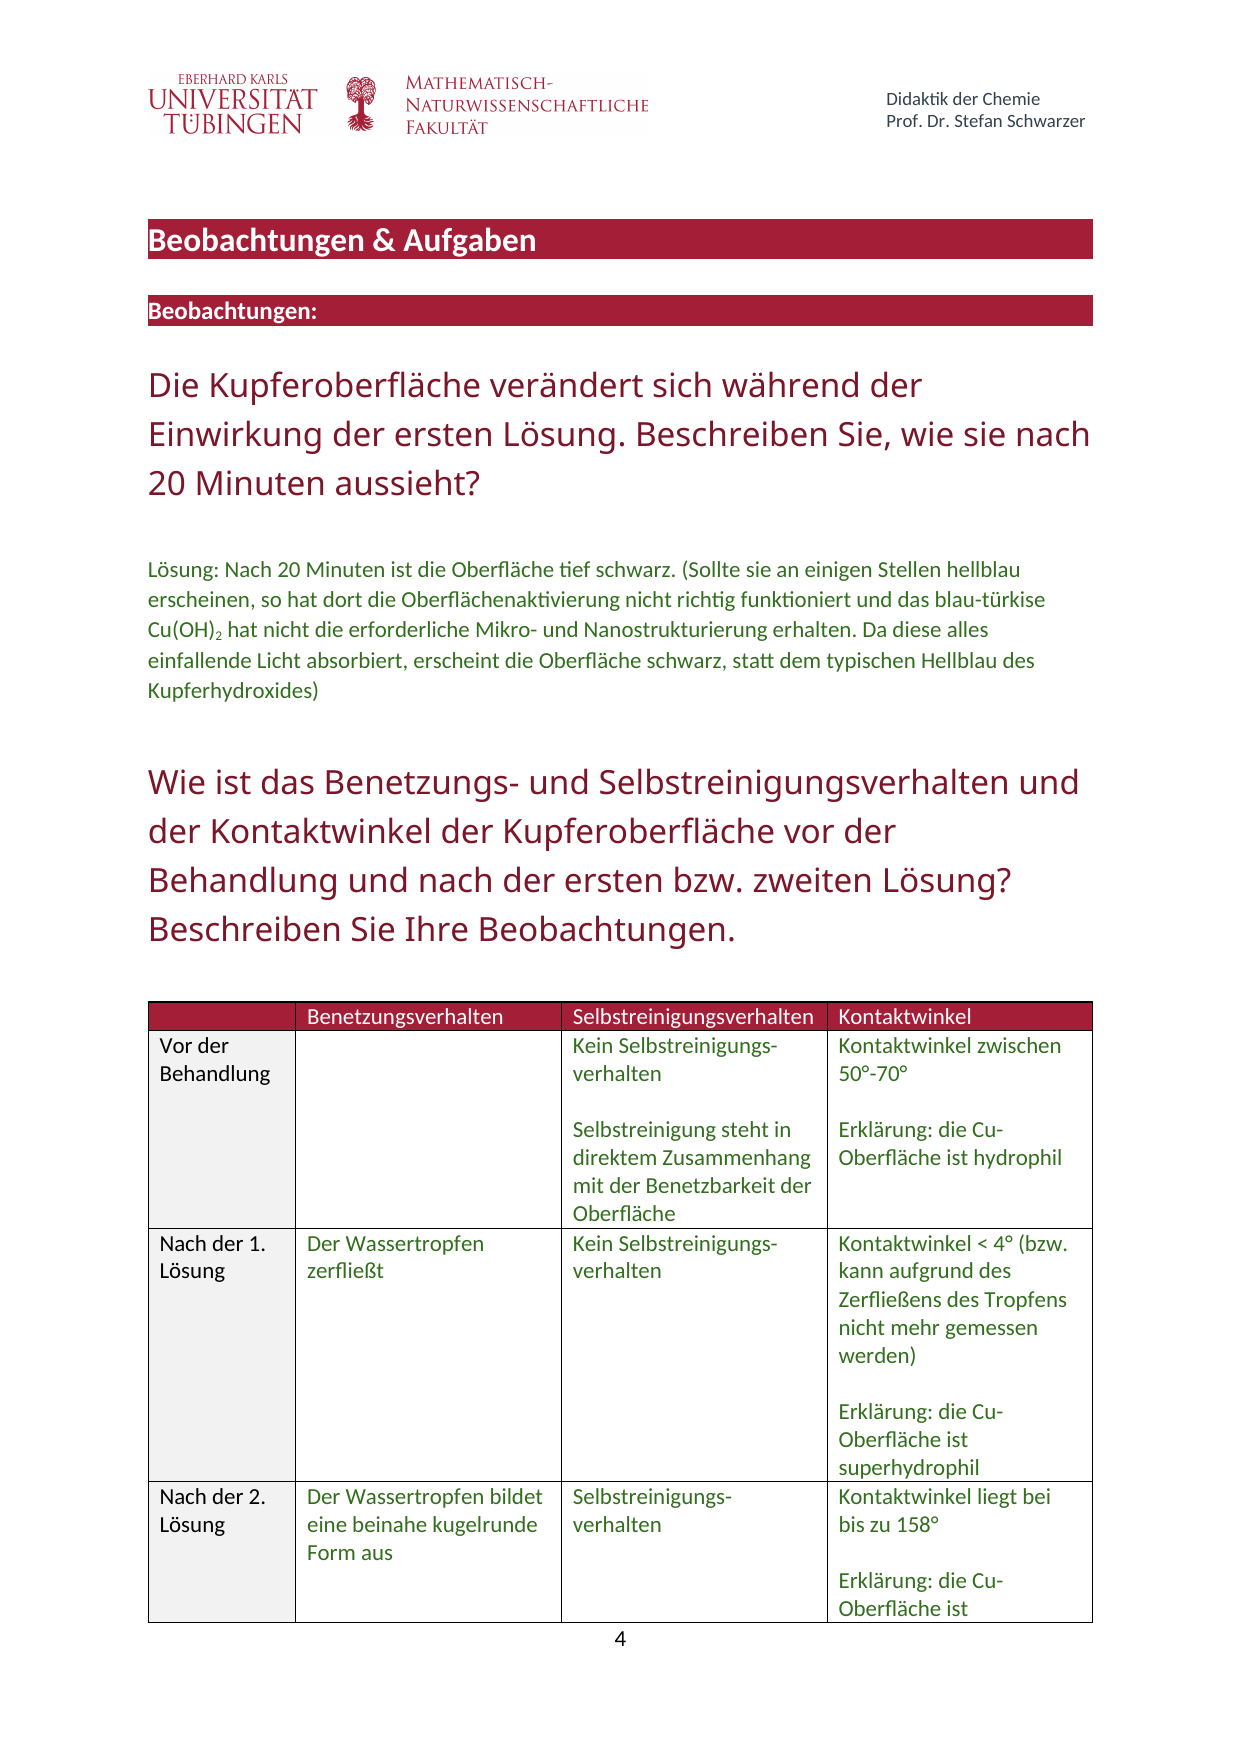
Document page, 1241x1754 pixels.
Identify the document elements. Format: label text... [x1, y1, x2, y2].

table_cell [296, 1031, 561, 1228]
text Beobachtungen & Aufgaben [148, 219, 1093, 259]
subtitle Wie ist das Benetzungs- und Selbstreinigungsverhalten und der Kontaktwinkel der Kupferoberfläche vor der Behandlung und nach der ersten bzw. zweiten Lösung? Beschreiben Sie Ihre Beobachtungen. [148, 759, 1093, 951]
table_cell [296, 1482, 561, 1622]
table_header Kontaktwinkel [828, 1003, 1092, 1030]
table_header [149, 1003, 295, 1030]
table_cell Kontaktwinkel zwischen 50°-70° Erklärung: die Cu-Oberfläche ist hydrophil [828, 1031, 1092, 1228]
table_cell Kein Selbstreinigungs-verhalten Selbstreinigung steht in direktem Zusammenhang mit der Benetzbarkeit der Oberfläche [562, 1031, 827, 1228]
table_cell Nach der 2. Lösung [149, 1482, 295, 1622]
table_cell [562, 1482, 827, 1622]
table_cell Kontaktwinkel < 4° (bzw. kann aufgrund des Zerfließens des Tropfens nicht mehr gemessen werden) Erklärung: die Cu-Oberfläche ist superhydrophil [828, 1229, 1092, 1481]
table_cell Der Wassertropfen zerfließt [296, 1229, 561, 1481]
text Lösung: Nach 20 Minuten ist die Oberfläche tief schwarz. (Sollte sie an einigen Stellen hellblau erscheinen, so hat dort die Oberflächenaktivierung nicht richtig funktioniert und das blau-türkise Cu(OH)2 hat nicht die erforderliche Mikro- und Nanostrukturierung erhalten. Da diese alles einfallende Licht absorbiert, erscheint die Oberfläche schwarz, statt dem typischen Hellblau des Kupferhydroxides) [148, 555, 1093, 704]
text Beobachtungen: [148, 295, 1093, 326]
table_header Benetzungsverhalten [296, 1003, 561, 1030]
picture [147, 73, 649, 135]
table_cell Kein Selbstreinigungs-verhalten [562, 1229, 827, 1481]
table_header Selbstreinigungsverhalten [562, 1003, 827, 1030]
table_cell Vor der Behandlung [149, 1031, 295, 1228]
subtitle Die Kupferoberfläche verändert sich während der Einwirkung der ersten Lösung. Beschreiben Sie, wie sie nach 20 Minuten aussieht? [148, 361, 1093, 505]
table_cell Nach der 1. Lösung [149, 1229, 295, 1481]
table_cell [828, 1482, 1092, 1622]
